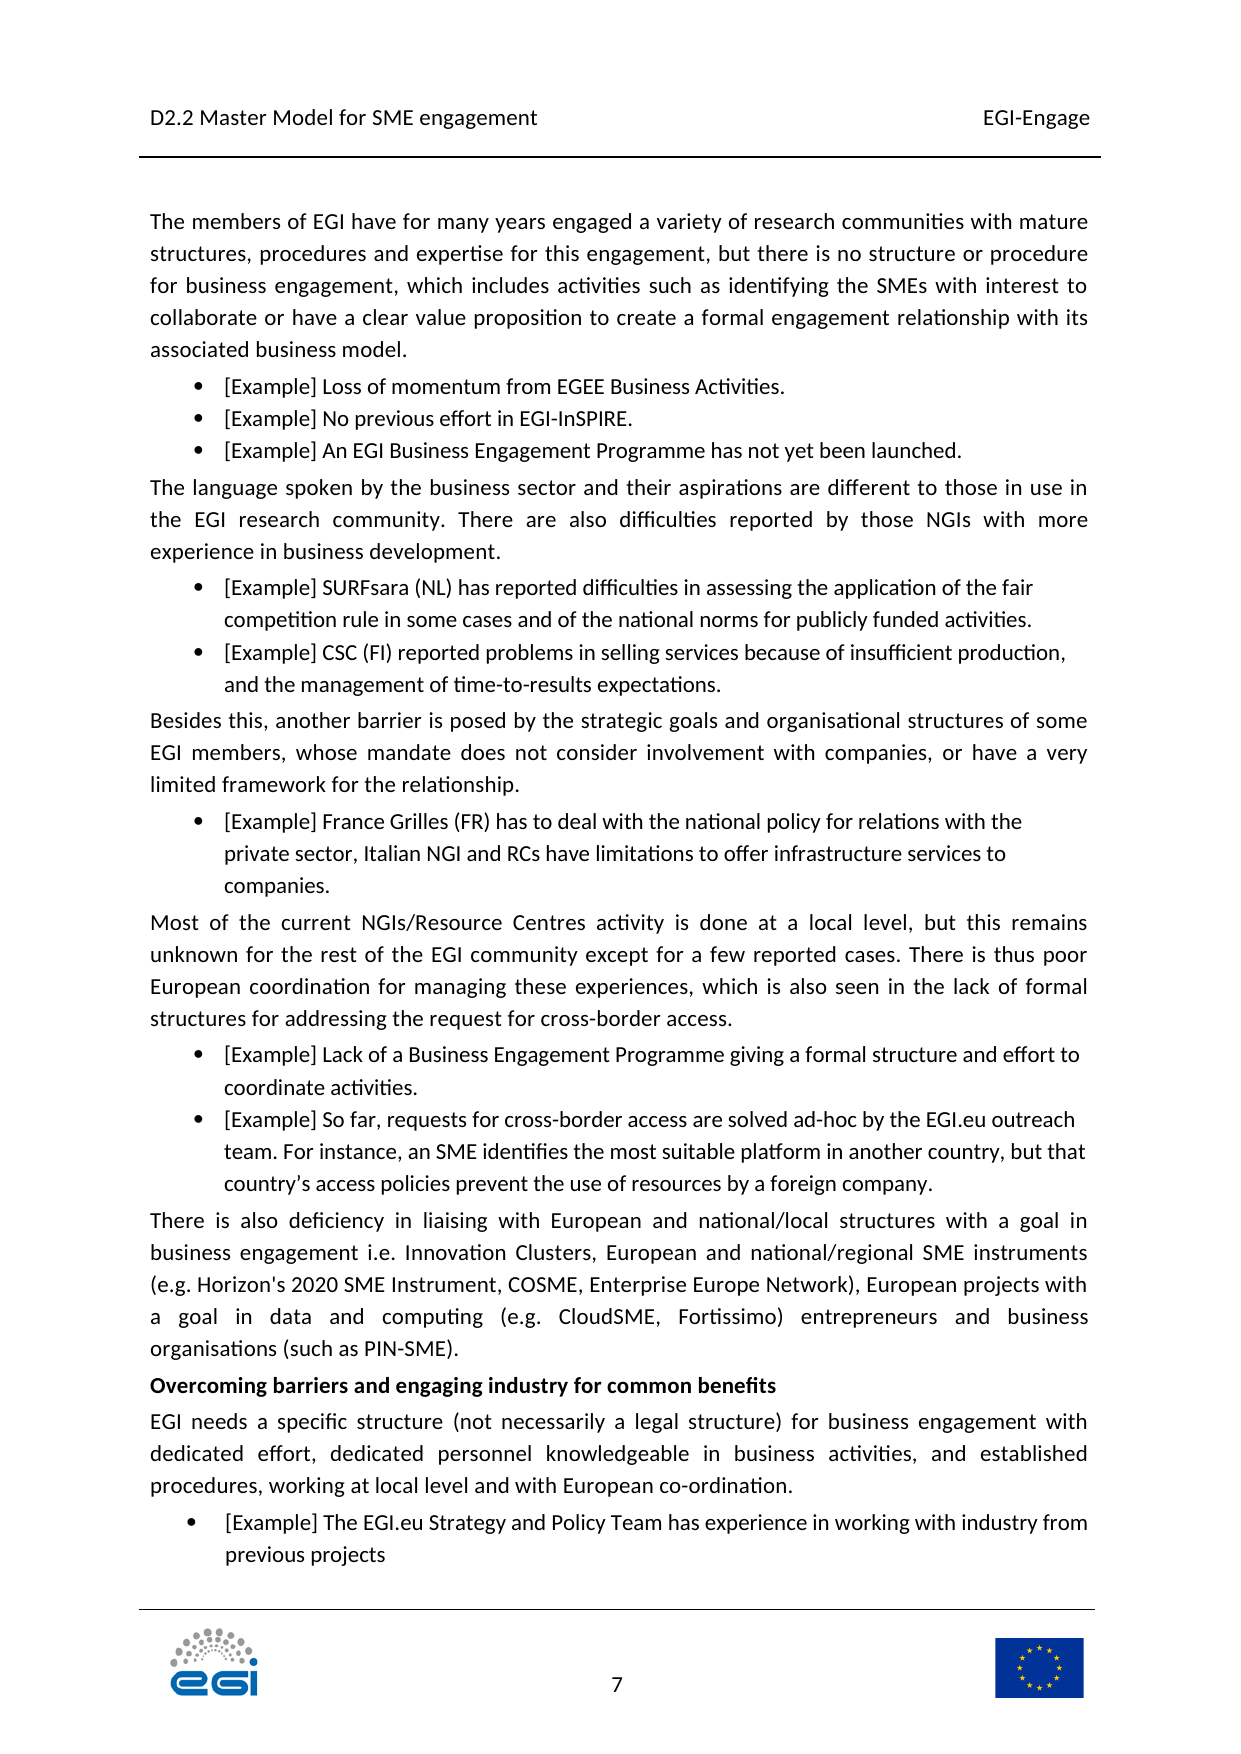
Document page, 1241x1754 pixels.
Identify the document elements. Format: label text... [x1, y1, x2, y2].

text The language spoken by the business sector and their aspirations are different to those in use in the EGI research community. There are also difficulties reported by those NGIs with more experience in business development. [150, 473, 1090, 565]
text The members of EGI have for many years engaged a variety of research communities with mature structures, procedures and expertise for this engagement, but there is no structure or procedure for business engagement, which includes activities such as identifying the SMEs with interest to collaborate or have a clear value proposition to create a formal engagement relationship with its associated business model. [150, 207, 1090, 363]
list [Example] Loss of momentum from EGEE Business Activities. [194, 372, 1090, 400]
text Besides this, another barrier is posed by the strategic goals and organisational structures of some EGI members, whose mandate does not consider involvement with companies, or have a very limited framework for the relationship. [150, 706, 1090, 799]
list [Example] Lack of a Business Engagement Programme giving a formal structure and effort to coordinate activities. [194, 1041, 1090, 1101]
text EGI needs a specific structure (not necessarily a legal structure) for business engagement with dedicated effort, dedicated personnel knowledgeable in business activities, and established procedures, working at local level and with European co-ordination. [150, 1407, 1090, 1499]
text Most of the current NGIs/Resource Centres activity is done at a local level, but this remains unknown for the rest of the EGI community except for a few reported cases. There is thus poor European coordination for managing these experiences, which is also seen in the lack of formal structures for addressing the request for cross-border access. [150, 908, 1090, 1032]
list [Example] So far, requests for cross-border access are solved ad-hoc by the EGI.eu outreach team. For instance, an SME identifies the most suitable platform in another country, but that country’s access policies prevent the use of resources by a foreign company. [194, 1105, 1090, 1197]
list [Example] The EGI.eu Strategy and Policy Team has experience in working with industry from previous projects [187, 1508, 1090, 1568]
picture [150, 1627, 276, 1698]
text Overcoming barriers and engaging industry for common benefits [150, 1371, 1090, 1399]
list [Example] An EGI Business Engagement Programme has not yet been launched. [194, 436, 1090, 464]
list [Example] No previous effort in EGI-InSPIRE. [194, 404, 1090, 432]
list [Example] SURFsara (NL) has reported difficulties in assessing the application of the fair competition rule in some cases and of the national norms for publicly funded activities. [194, 573, 1090, 633]
picture [995, 1638, 1084, 1698]
list [Example] France Grilles (FR) has to deal with the national policy for relations with the private sector, Italian NGI and RCs have limitations to offer infrastructure services to companies. [194, 807, 1090, 899]
list [Example] CSC (FI) reported problems in selling services because of insufficient production, and the management of time-to-results expectations. [194, 638, 1090, 698]
text There is also deficiency in liaising with European and national/local structures with a goal in business engagement i.e. Innovation Clusters, European and national/regional SME instruments (e.g. Horizon's 2020 SME Instrument, COSME, Enterprise Europe Network), European projects with a goal in data and computing (e.g. CloudSME, Fortissimo) entrepreneurs and business organisations (such as PIN-SME). [150, 1206, 1090, 1362]
